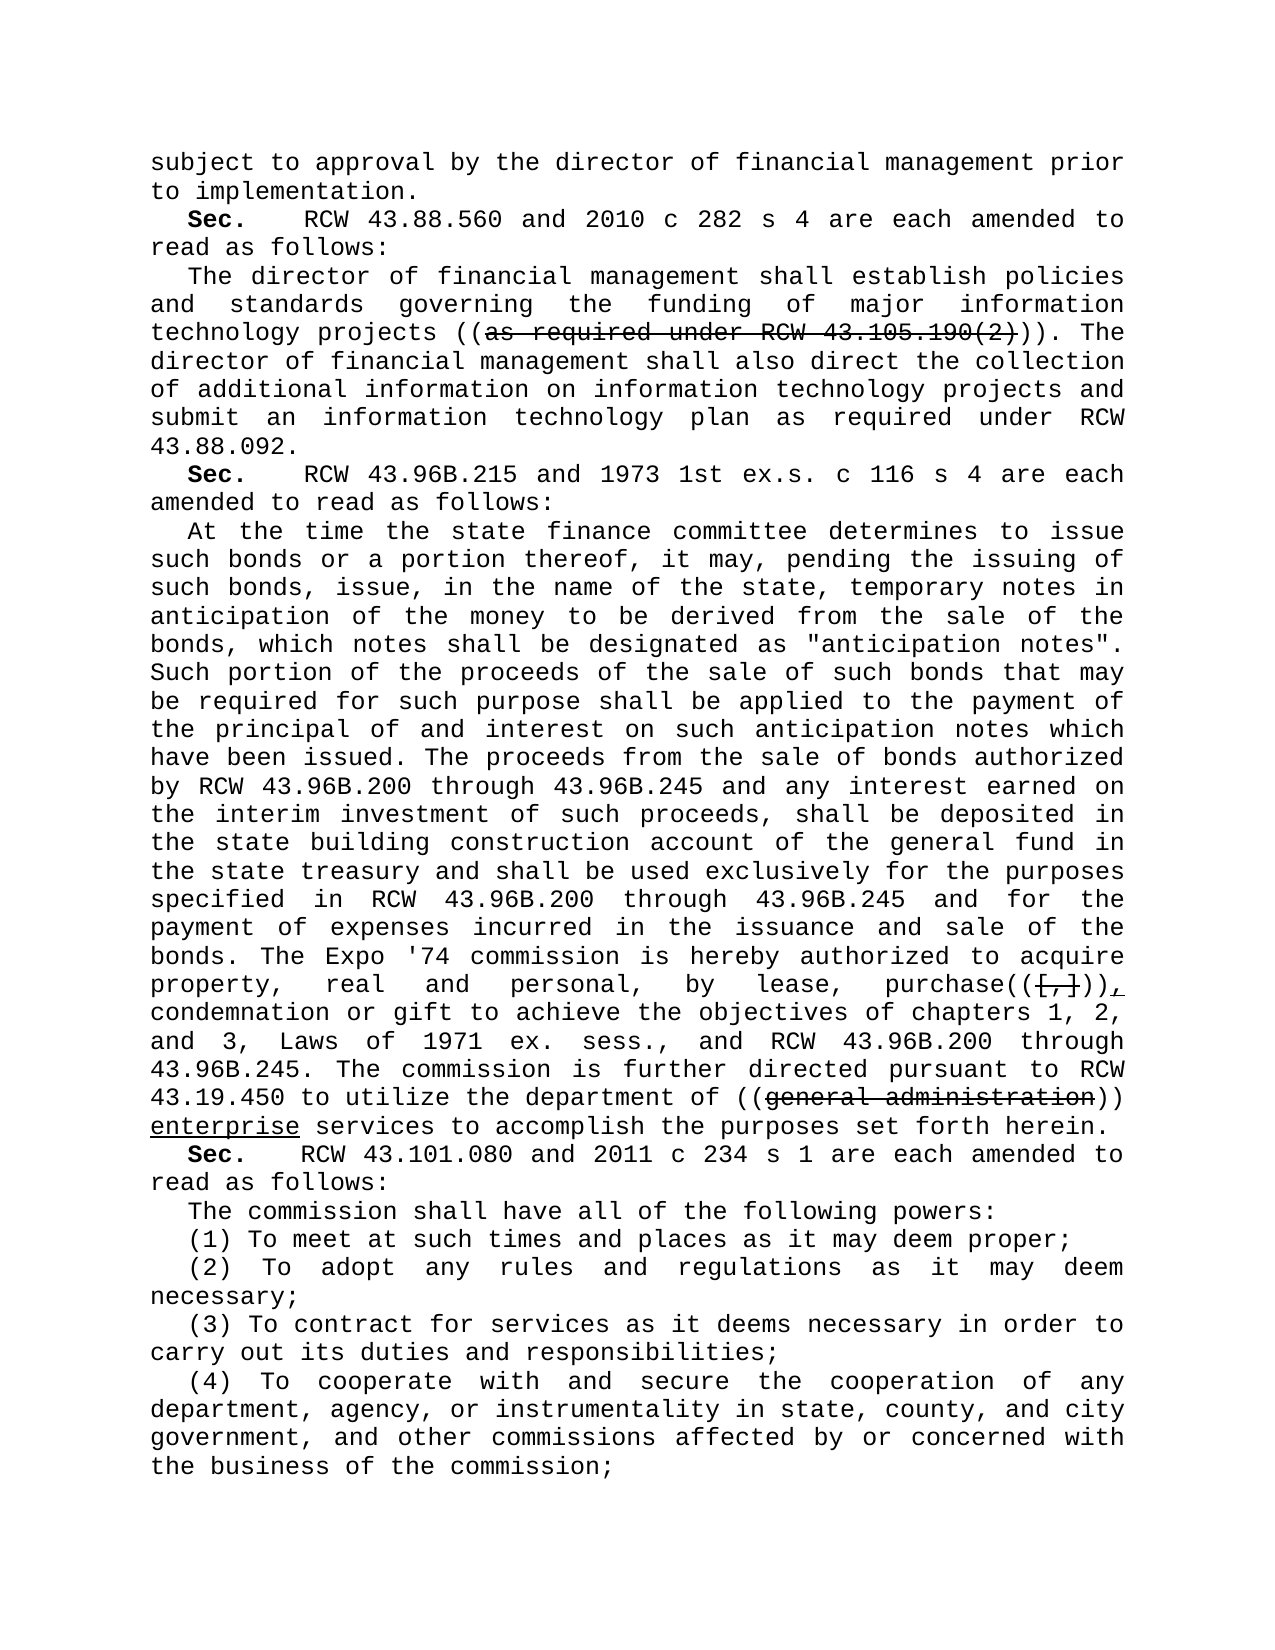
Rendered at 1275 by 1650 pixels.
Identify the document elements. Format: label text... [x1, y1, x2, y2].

text The director of financial management shall establish policies and standards governing the funding of major information technology projects ((as required under RCW 43.105.190(2))). The director of financial management shall also direct the collection of additional information on information technology projects and submit an information technology plan as required under RCW 43.88.092. [150, 263, 1125, 462]
text The commission shall have all of the following powers: [150, 1198, 1125, 1227]
text (3) To contract for services as it deems necessary in order to carry out its duties and responsibilities; [150, 1312, 1125, 1368]
text (1) To meet at such times and places as it may deem proper; [150, 1227, 1125, 1255]
text (4) To cooperate with and secure the cooperation of any department, agency, or instrumentality in state, county, and city government, and other commissions affected by or concerned with the business of the commission; [150, 1368, 1125, 1482]
text Sec. RCW 43.96B.215 and 1973 1st ex.s. c 116 s 4 are each amended to read as follows: [150, 462, 1125, 518]
text Sec. RCW 43.88.560 and 2010 c 282 s 4 are each amended to read as follows: [150, 207, 1125, 263]
text At the time the state finance committee determines to issue such bonds or a portion thereof, it may, pending the issuing of such bonds, issue, in the name of the state, temporary notes in anticipation of the money to be derived from the sale of the bonds, which notes shall be designated as "anticipation notes". Such portion of the proceeds of the sale of such bonds that may be required for such purpose shall be applied to the payment of the principal of and interest on such anticipation notes which have been issued. The proceeds from the sale of bonds authorized by RCW 43.96B.200 through 43.96B.245 and any interest earned on the interim investment of such proceeds, shall be deposited in the state building construction account of the general fund in the state treasury and shall be used exclusively for the purposes specified in RCW 43.96B.200 through 43.96B.245 and for the payment of expenses incurred in the issuance and sale of the bonds. The Expo '74 commission is hereby authorized to acquire property, real and personal, by lease, purchase(([,])), condemnation or gift to achieve the objectives of chapters 1, 2, and 3, Laws of 1971 ex. sess., and RCW 43.96B.200 through 43.96B.245. The commission is further directed pursuant to RCW 43.19.450 to utilize the department of ((general administration)) enterprise services to accomplish the purposes set forth herein. [150, 518, 1125, 1142]
text Sec. RCW 43.101.080 and 2011 c 234 s 1 are each amended to read as follows: [150, 1142, 1125, 1198]
text (2) To adopt any rules and regulations as it may deem necessary; [150, 1255, 1125, 1312]
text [150, 150, 1125, 207]
